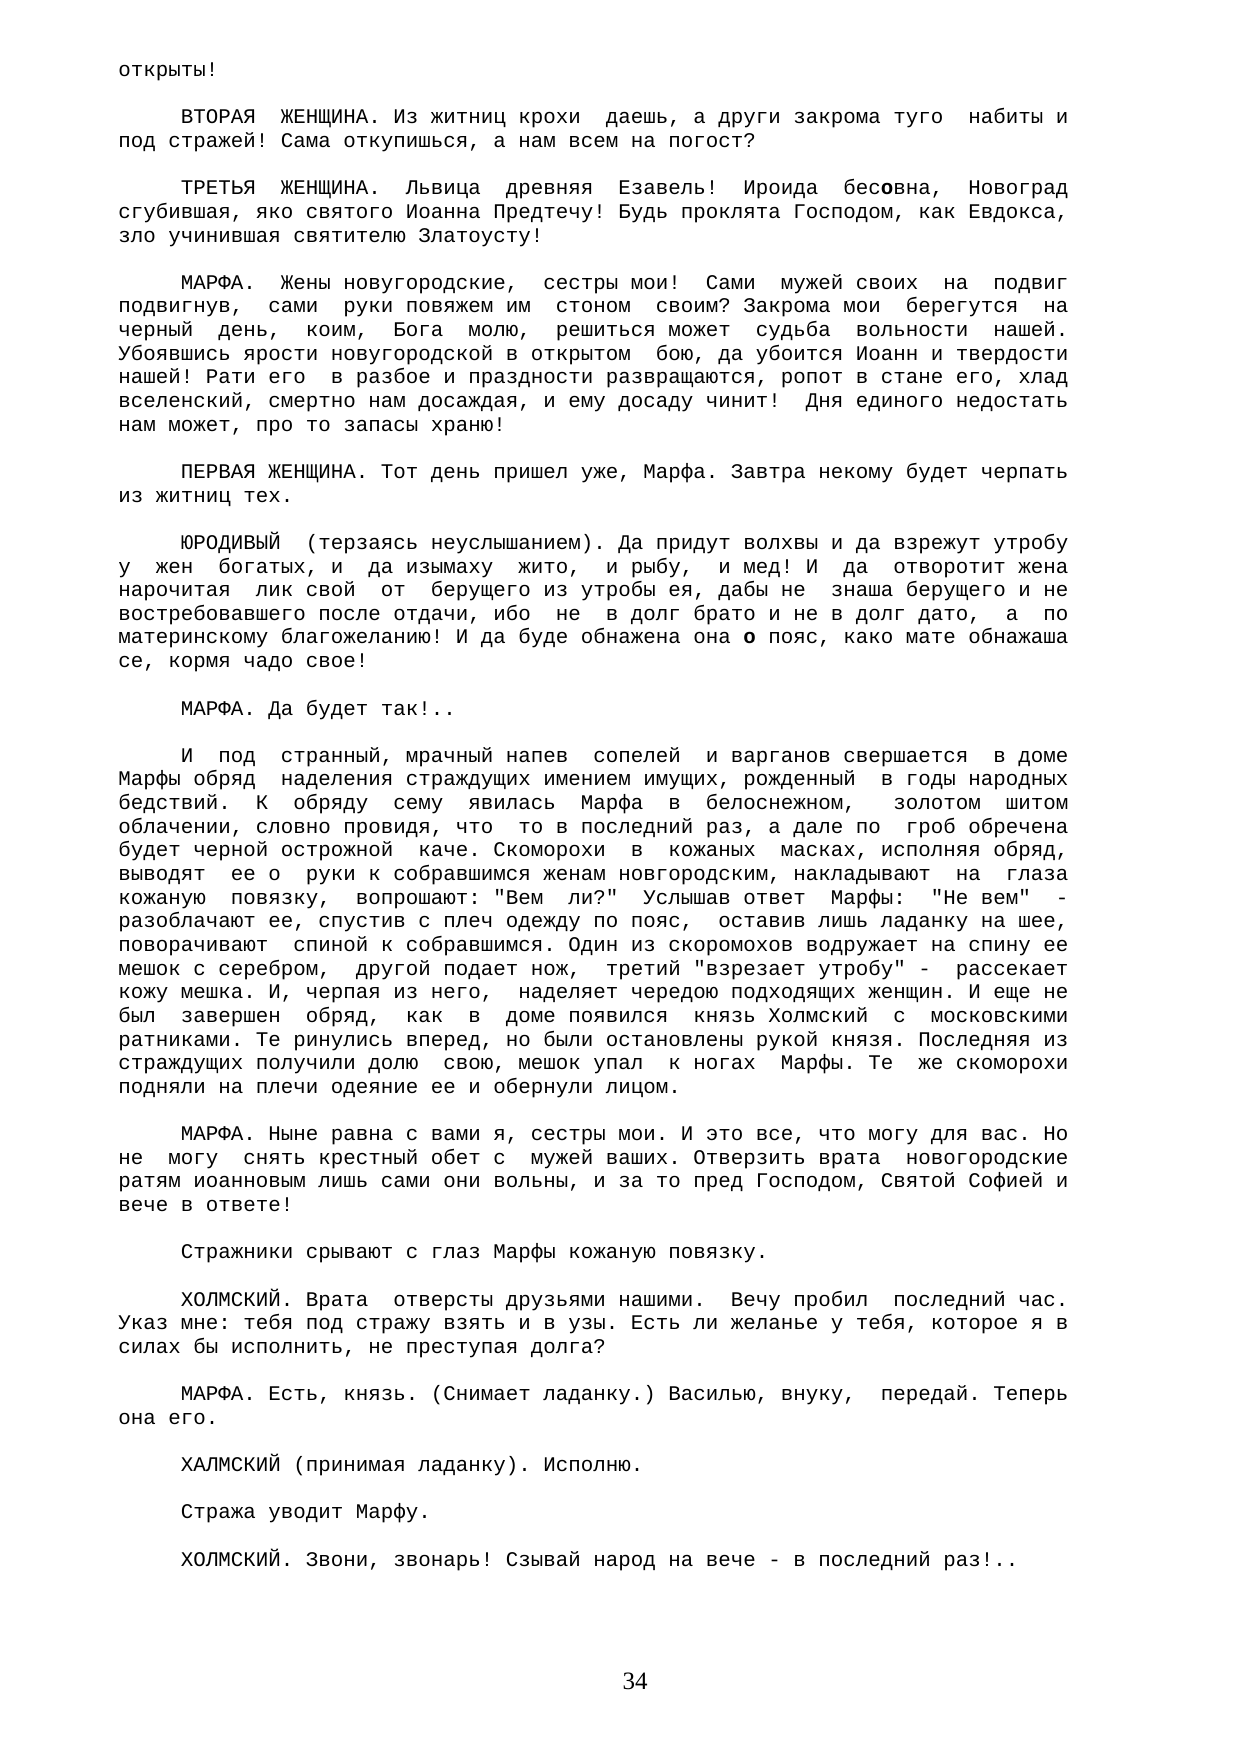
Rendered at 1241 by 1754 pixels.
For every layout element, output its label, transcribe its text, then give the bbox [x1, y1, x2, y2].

text МАРФА. Жены новугородские, сестры мои! Сами мужей своих на подвиг [118, 272, 1152, 296]
text МАРФА. Да будет так!.. [118, 697, 1152, 721]
text силах бы исполнить, не преступая долга? [118, 1336, 1152, 1359]
text Стражники срывают с глаз Марфы кожаную повязку. [118, 1241, 1152, 1265]
text кожу мешка. И, черпая из него, наделяет чередою подходящих женщин. И еще не [118, 981, 1152, 1005]
text ХОЛМСКИЙ. Врата отверсты друзьями нашими. Вечу пробил последний час. [118, 1289, 1152, 1312]
text подвигнув, сами руки повяжем им стоном своим? Закрома мои берегутся на [118, 296, 1152, 319]
text вече в ответе! [118, 1194, 1152, 1218]
text зло учинившая святителю Златоусту! [118, 224, 1152, 248]
text не могу снять крестный обет с мужей ваших. Отверзить врата новогородские [118, 1147, 1152, 1170]
text МАРФА. Есть, князь. (Снимает ладанку.) Василью, внуку, передай. Теперь [118, 1383, 1152, 1407]
text черный день, коим, Бога молю, решиться может судьба вольности нашей. [118, 319, 1152, 343]
text будет черной острожной каче. Скоморохи в кожаных масках, исполняя обряд, [118, 839, 1152, 863]
text она его. [118, 1407, 1152, 1431]
text облачении, словно провидя, что то в последний раз, а дале по гроб обречена [118, 816, 1152, 839]
text под стражей! Сама откупишься, а нам всем на погост? [118, 130, 1152, 154]
text МАРФА. Ныне равна с вами я, сестры мои. И это все, что могу для вас. Но [118, 1123, 1152, 1147]
text поворачивают спиной к собравшимся. Один из скоромохов водружает на спину ее [118, 934, 1152, 958]
text нашей! Рати его в разбое и праздности развращаются, ропот в стане его, хлад [118, 366, 1152, 390]
text бедствий. К обряду сему явилась Марфа в белоснежном, золотом шитом [118, 792, 1152, 816]
text из житниц тех. [118, 485, 1152, 508]
text ХАЛМСКИЙ (принимая ладанку). Исполню. [118, 1454, 1152, 1478]
text ТРЕТЬЯ ЖЕНЩИНА. Львица древняя Езавель! Ироида бесовна, Новоград [118, 177, 1152, 201]
text выводят ее о руки к собравшимся женам новгородским, накладывают на глаза [118, 863, 1152, 887]
text материнскому благожеланию! И да буде обнажена она о пояс, како мате обнажаша [118, 627, 1152, 650]
text Стража уводит Марфу. [118, 1501, 1152, 1525]
text Марфы обряд наделения страждущих имением имущих, рожденный в годы народных [118, 768, 1152, 792]
text страждущих получили долю свою, мешок упал к ногах Марфы. Те же скоморохи [118, 1052, 1152, 1076]
text открыты! [118, 59, 1152, 83]
text ратниками. Те ринулись вперед, но были остановлены рукой князя. Последняя из [118, 1028, 1152, 1052]
text разоблачают ее, спустив с плеч одежду по пояс, оставив лишь ладанку на шее, [118, 910, 1152, 934]
text И под странный, мрачный напев сопелей и варганов свершается в доме [118, 745, 1152, 768]
text ПЕРВАЯ ЖЕНЩИНА. Тот день пришел уже, Марфа. Завтра некому будет черпать [118, 461, 1152, 485]
text подняли на плечи одеяние ее и обернули лицом. [118, 1076, 1152, 1099]
text ХОЛМСКИЙ. Звони, звонарь! Сзывай народ на вече - в последний раз!.. [118, 1549, 1152, 1572]
text Убоявшись ярости новугородской в открытом бою, да убоится Иоанн и твердости [118, 343, 1152, 366]
text нарочитая лик свой от берущего из утробы ея, дабы не знаша берущего и не [118, 579, 1152, 603]
text был завершен обряд, как в доме появился князь Холмский с московскими [118, 1005, 1152, 1028]
text нам может, про то запасы храню! [118, 414, 1152, 437]
text Указ мне: тебя под стражу взять и в узы. Есть ли желанье у тебя, которое я в [118, 1312, 1152, 1336]
text ВТОРАЯ ЖЕНЩИНА. Из житниц крохи даешь, а други закрома туго набиты и [118, 106, 1152, 130]
text мешок с серебром, другой подает нож, третий "взрезает утробу" - рассекает [118, 958, 1152, 981]
text кожаную повязку, вопрошают: "Вем ли?" Услышав ответ Марфы: "Не вем" - [118, 887, 1152, 910]
text ЮРОДИВЫЙ (терзаясь неуслышанием). Да придут волхвы и да взрежут утробу [118, 532, 1152, 556]
text ратям иоанновым лишь сами они вольны, и за то пред Господом, Святой Софией и [118, 1170, 1152, 1194]
text вселенский, смертно нам досаждая, и ему досаду чинит! Дня единого недостать [118, 390, 1152, 414]
text се, кормя чадо свое! [118, 650, 1152, 674]
text сгубившая, яко святого Иоанна Предтечу! Будь проклята Господом, как Евдокса, [118, 201, 1152, 224]
text востребовавшего после отдачи, ибо не в долг брато и не в долг дато, а по [118, 603, 1152, 627]
text у жен богатых, и да изымаху жито, и рыбу, и мед! И да отворотит жена [118, 556, 1152, 579]
